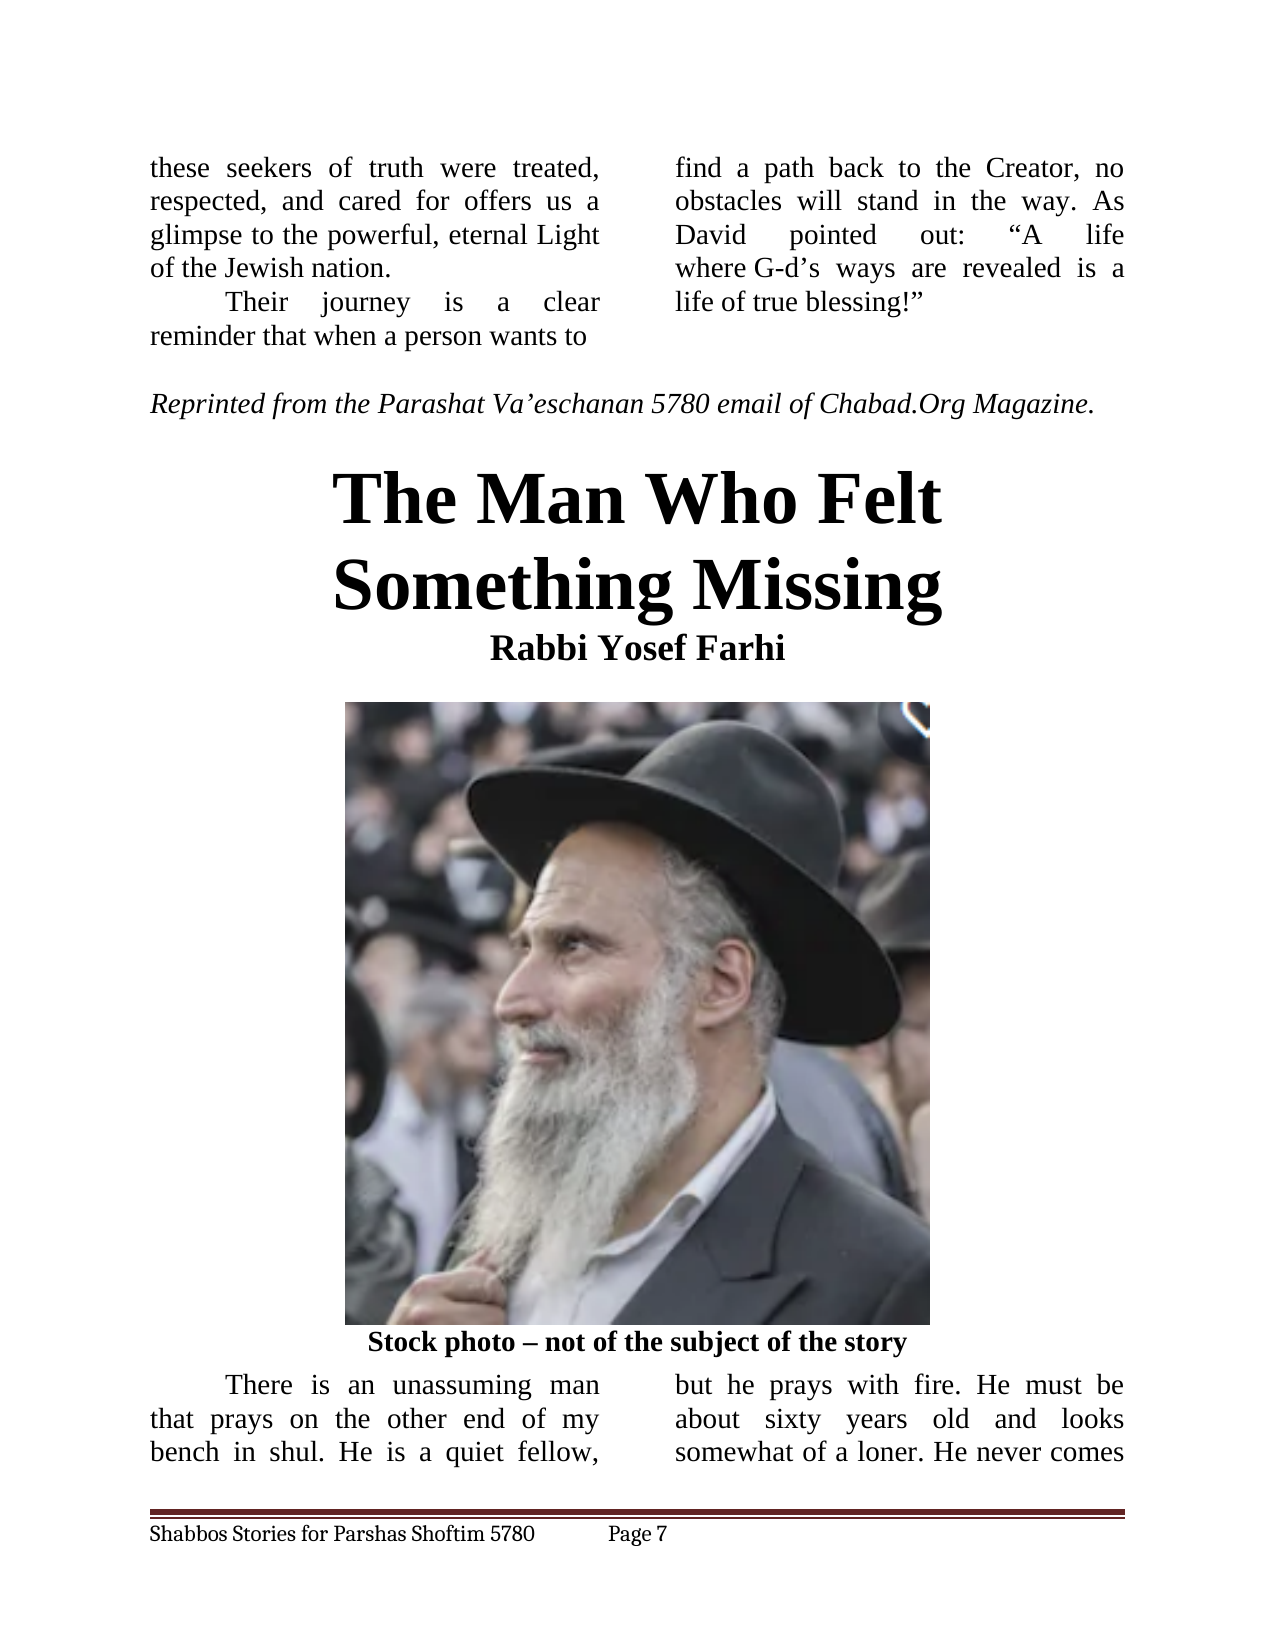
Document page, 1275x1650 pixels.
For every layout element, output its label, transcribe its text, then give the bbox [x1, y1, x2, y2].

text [150, 1367, 600, 1468]
text Something Missing [150, 539, 1125, 625]
text find a path back to the Creator, no obstacles will stand in the way. As David pointed out: “A life where G-d’s ways are revealed is a life of true blessing!” [675, 150, 1125, 318]
text Stock photo – not of the subject of the story [150, 1324, 1125, 1358]
text Rabbi Yosef Farhi [150, 625, 1125, 668]
text Reprinted from the Parashat Va’eschanan 5780 email of Chabad.Org Magazine. [150, 386, 1125, 419]
text The Man Who Felt [150, 453, 1125, 539]
picture [345, 702, 930, 1325]
text Their journey is a clear reminder that when a person wants to [150, 284, 600, 351]
